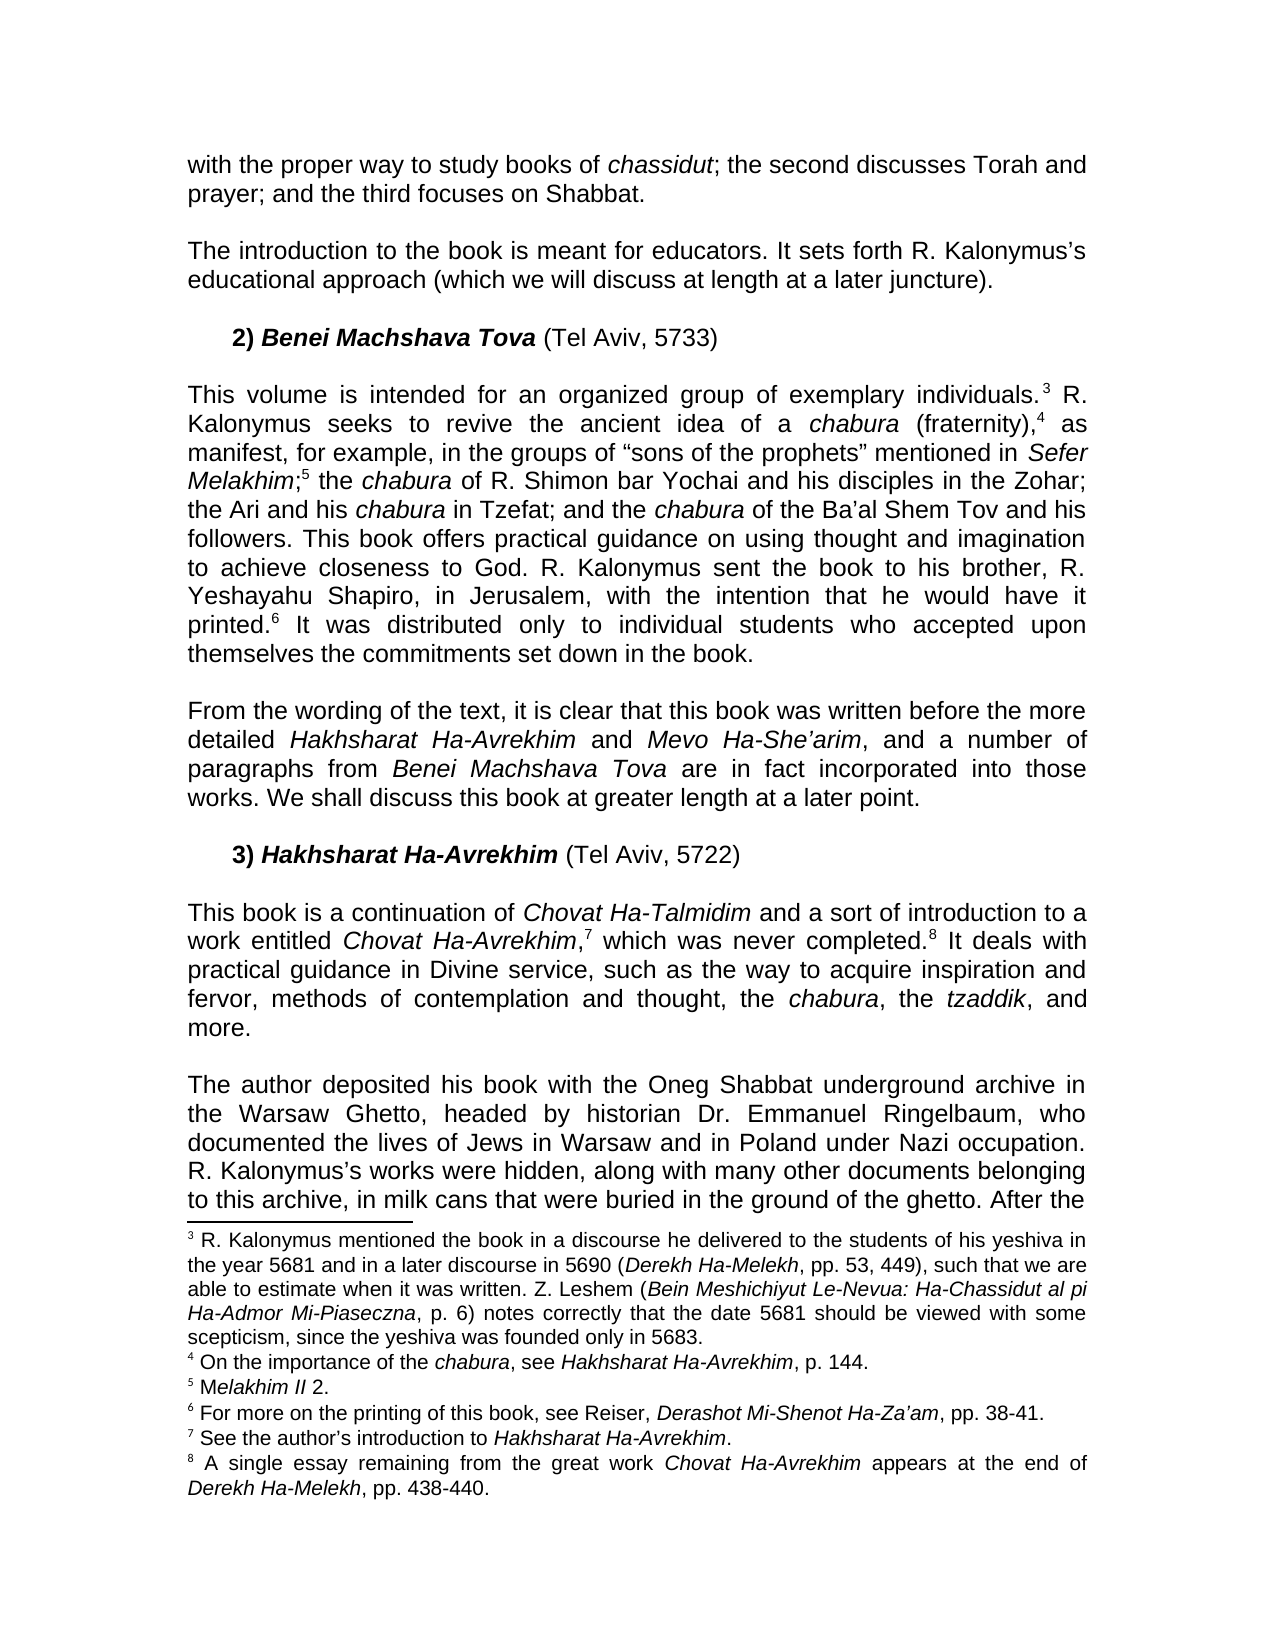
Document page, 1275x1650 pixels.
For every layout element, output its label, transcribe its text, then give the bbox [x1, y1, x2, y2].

text 2) Benei Machshava Tova (Tel Aviv, 5733) [187, 322, 1087, 351]
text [187, 1070, 1087, 1214]
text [187, 150, 1087, 207]
text From the wording of the text, it is clear that this book was written before the more detailed Hakhsharat Ha-Avrekhim and Mevo Ha-She’arim, and a number of paragraphs from Benei Machshava Tova are in fact incorporated into those works. We shall discuss this book at greater length at a later point. [187, 696, 1087, 811]
text The introduction to the book is meant for educators. It sets forth R. Kalonymus’s educational approach (which we will discuss at length at a later juncture). [187, 236, 1087, 294]
text 3) Hakhsharat Ha-Avrekhim (Tel Aviv, 5722) [187, 840, 1087, 869]
text This volume is intended for an organized group of exemplary individuals. R. Kalonymus seeks to revive the ancient idea of a chabura (fraternity), as manifest, for example, in the groups of “sons of the prophets” mentioned in Sefer Melakhim; the chabura of R. Shimon bar Yochai and his disciples in the Zohar; the Ari and his chabura in Tzefat; and the chabura of the Ba’al Shem Tov and his followers. This book offers practical guidance on using thought and imagination to achieve closeness to God. R. Kalonymus sent the book to his brother, R. Yeshayahu Shapiro, in Jerusalem, with the intention that he would have it printed. It was distributed only to individual students who accepted upon themselves the commitments set down in the book. [187, 380, 1087, 667]
text This book is a continuation of Chovat Ha-Talmidim and a sort of introduction to a work entitled Chovat Ha-Avrekhim, which was never completed. It deals with practical guidance in Divine service, such as the way to acquire inspiration and fervor, methods of contemplation and thought, the chabura, the tzaddik, and more. [187, 897, 1087, 1041]
